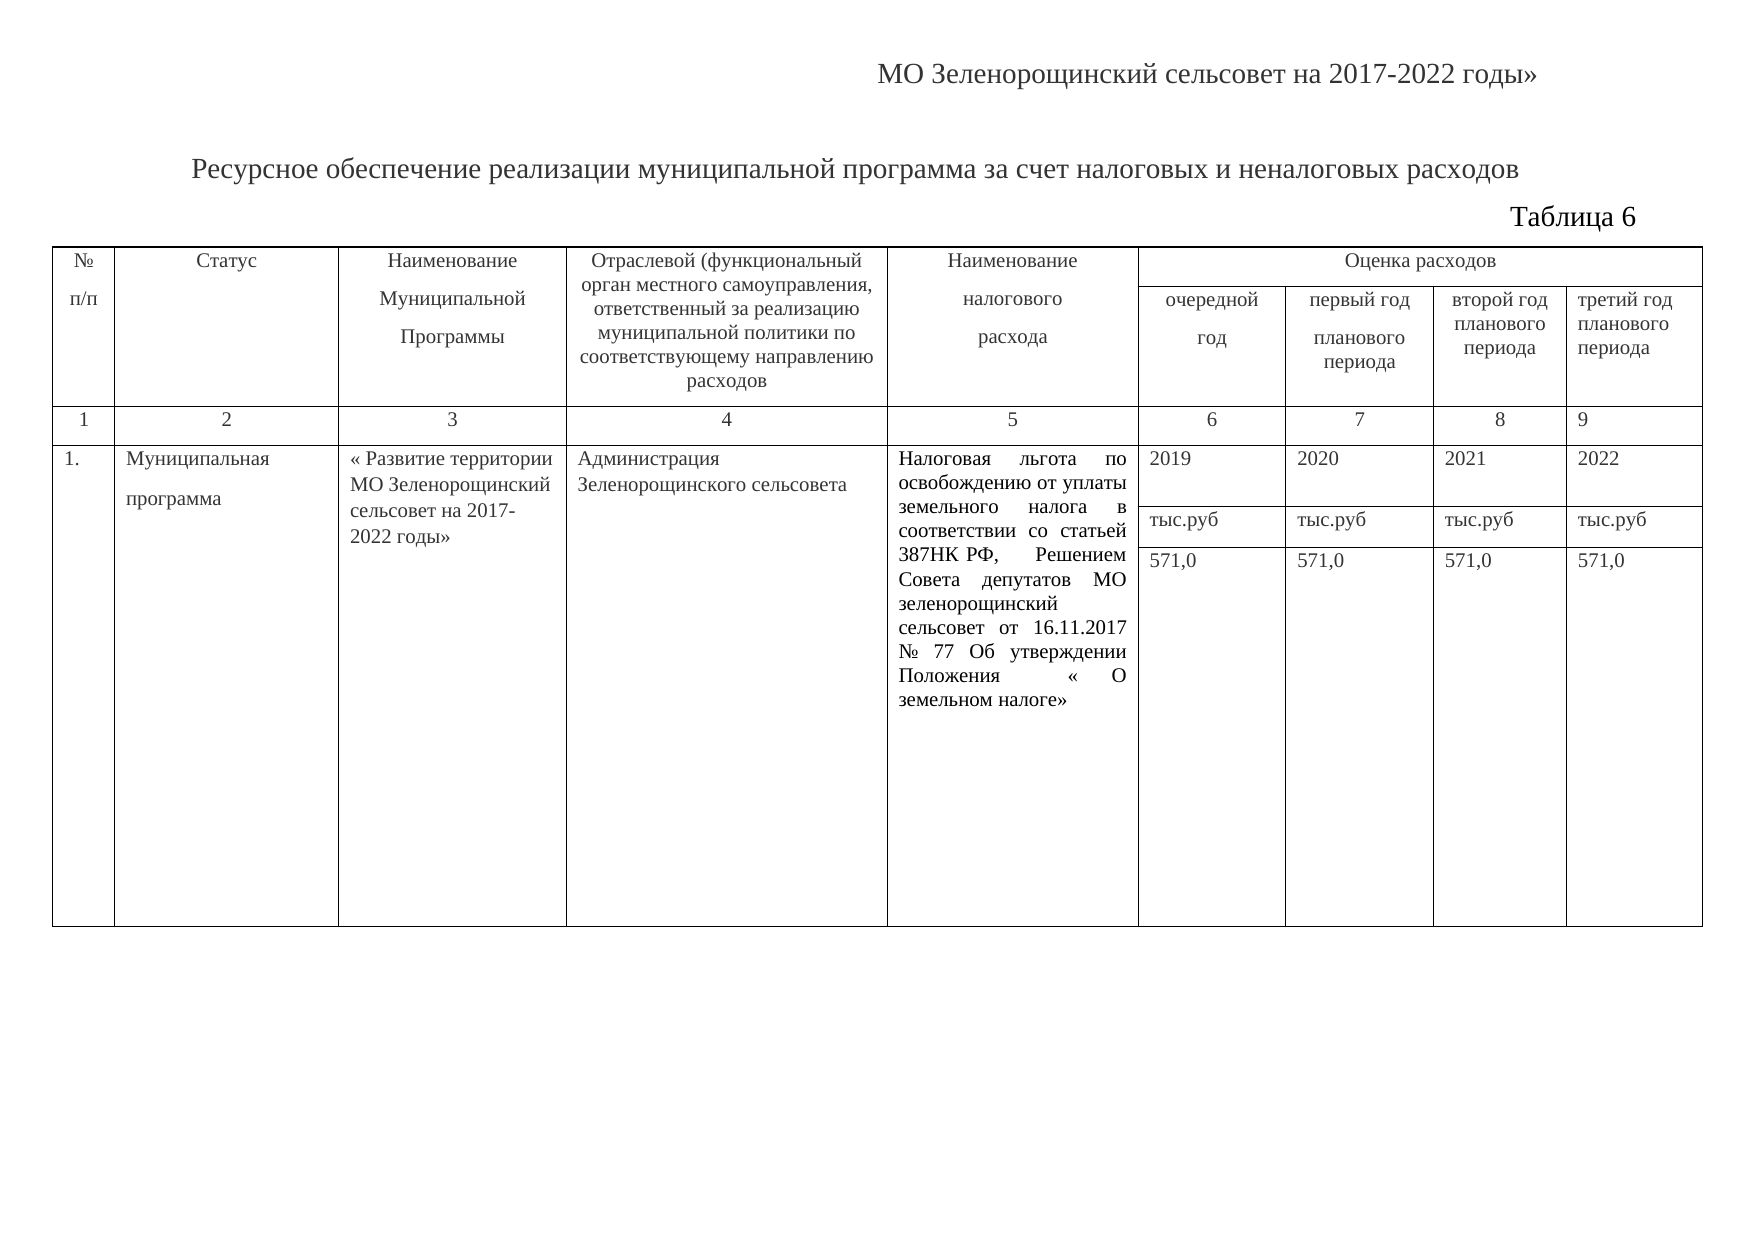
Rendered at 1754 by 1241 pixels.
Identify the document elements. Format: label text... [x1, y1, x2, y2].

table_cell 5 [888, 407, 1138, 445]
table_cell 6 [1139, 407, 1285, 445]
table_cell « Развитие территории МО Зеленорощинский сельсовет на 2017-2022 годы» [339, 446, 566, 926]
table_header № п/п [53, 248, 114, 406]
table_cell тыс.руб [1139, 507, 1285, 547]
table_cell 2021 [1434, 446, 1566, 506]
table_header Наименование Муниципальной Программы [339, 248, 566, 406]
table_cell 2022 [1567, 446, 1702, 506]
table_cell очередной год [1139, 287, 1285, 406]
table_cell тыс.руб [1286, 507, 1433, 547]
table_header Оценка расходов [1139, 248, 1702, 286]
table_cell второй год планового периода [1434, 287, 1566, 406]
table_cell 2019 [1139, 446, 1285, 506]
text Таблица 6 [75, 199, 1636, 232]
table_cell 2 [115, 407, 338, 445]
table_cell тыс.руб [1567, 507, 1702, 547]
text Ресурсное обеспечение реализации муниципальной программа за счет налоговых и неналоговых расходов [75, 151, 1636, 185]
table_cell 1. [53, 446, 114, 926]
table_header Статус [115, 248, 338, 406]
table_cell Налоговая льгота по освобождению от уплаты земельного налога в соответствии со статьей 387НК РФ, Решением Совета депутатов МО зеленорощинский сельсовет от 16.11.2017 № 77 Об утверждении Положения « О земельном налоге» [888, 446, 1138, 926]
table_cell 2020 [1286, 446, 1433, 506]
table_cell 571,0 [1567, 548, 1702, 926]
table_cell Администрация Зеленорощинского сельсовета [567, 446, 887, 926]
table_cell тыс.руб [1434, 507, 1566, 547]
table_cell 7 [1286, 407, 1433, 445]
table_cell 8 [1434, 407, 1566, 445]
table_cell 4 [567, 407, 887, 445]
table_header Отраслевой (функциональный орган местного самоуправления, ответственный за реализацию муниципальной политики по соответствующему направлению расходов [567, 248, 887, 406]
table_cell 571,0 [1286, 548, 1433, 926]
table_cell третий год планового периода [1567, 287, 1702, 406]
table_cell 3 [339, 407, 566, 445]
table_cell 9 [1567, 407, 1702, 445]
table_cell Муниципальная программа [115, 446, 338, 926]
table_header Наименование налогового расхода [888, 248, 1138, 406]
table_cell 1 [53, 407, 114, 445]
text МО Зеленорощинский сельсовет на 2017-2022 годы» [75, 56, 1636, 90]
table_cell 571,0 [1139, 548, 1285, 926]
table_cell 571,0 [1434, 548, 1566, 926]
table_cell первый год планового периода [1286, 287, 1433, 406]
